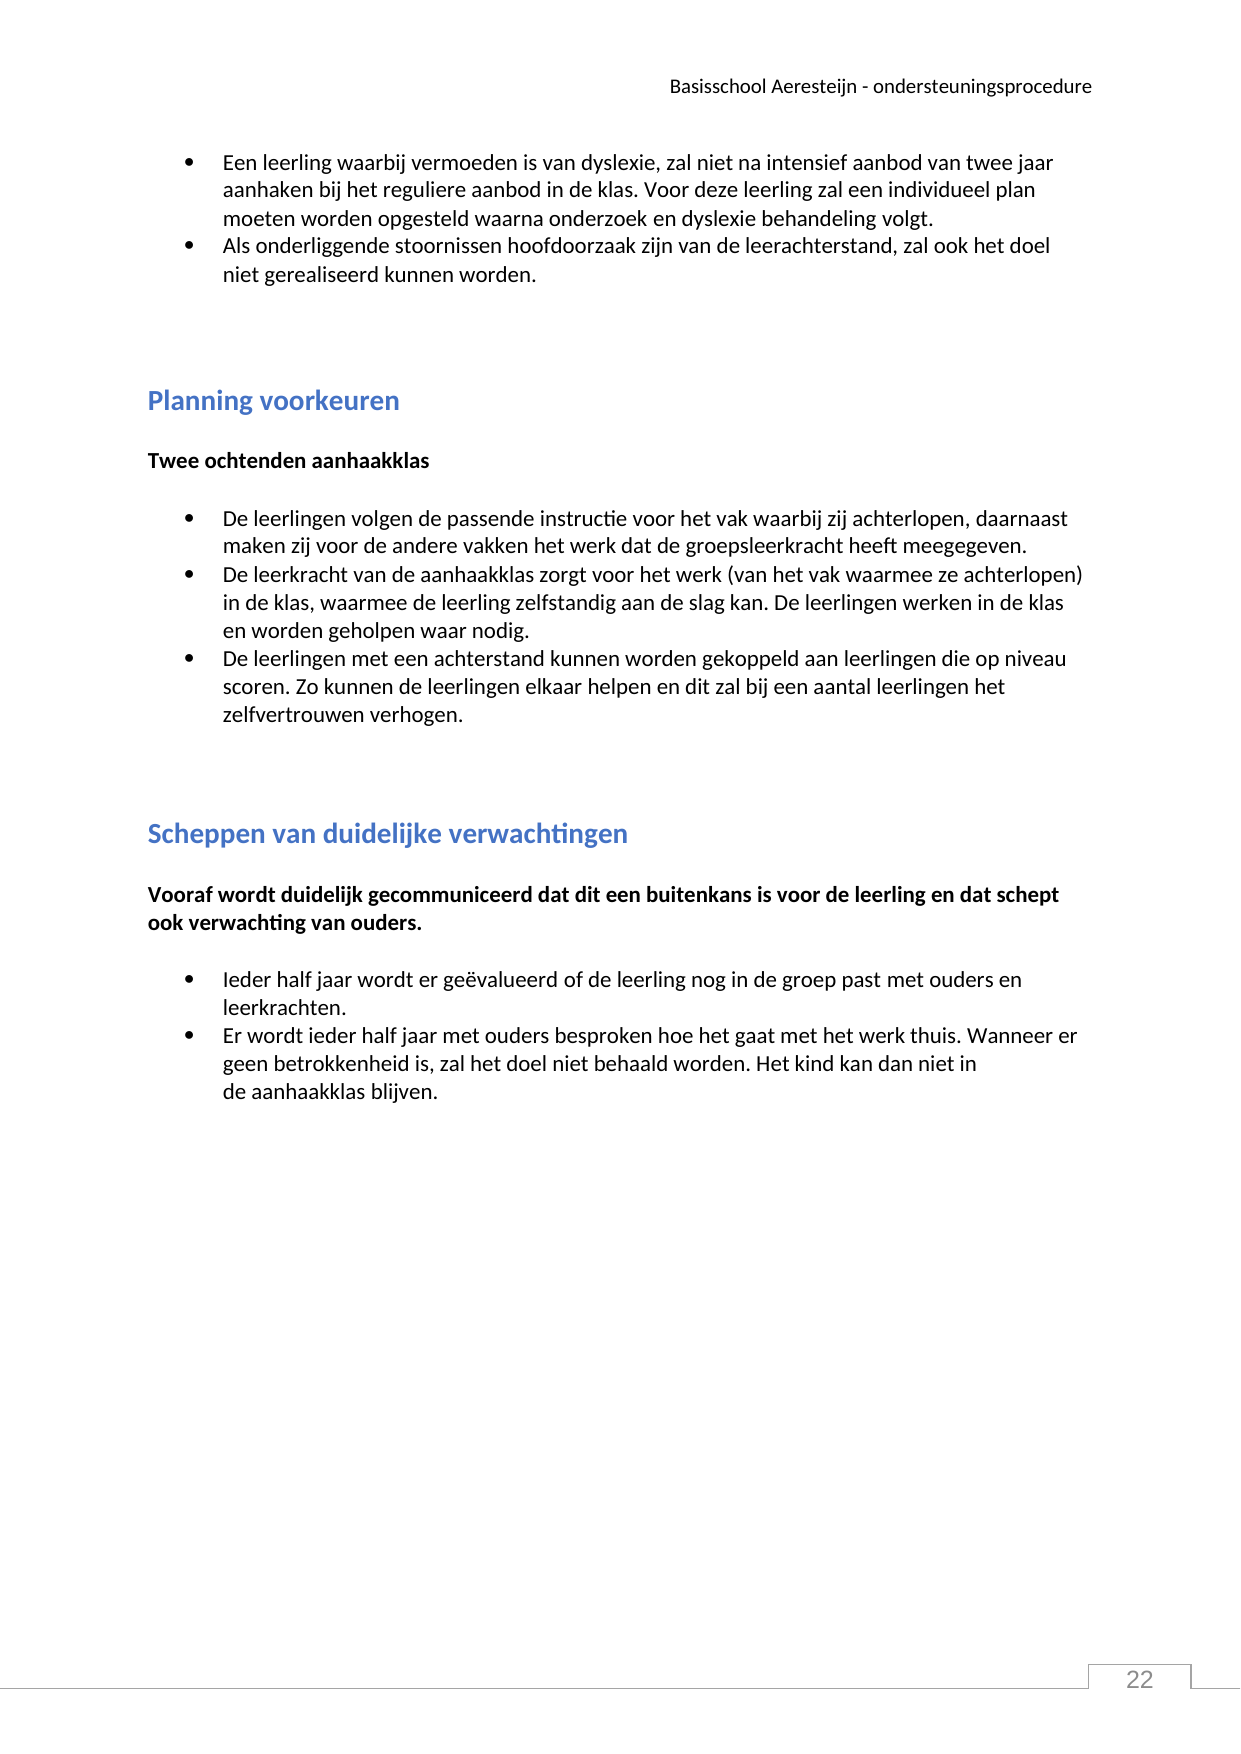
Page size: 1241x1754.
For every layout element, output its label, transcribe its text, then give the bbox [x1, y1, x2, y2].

text Vooraf wordt duidelijk gecommuniceerd dat dit een buitenkans is voor de leerling en dat schept ook verwachting van ouders. [148, 880, 1093, 936]
list De leerkracht van de aanhaakklas zorgt voor het werk (van het vak waarmee ze achterlopen) in de klas, waarmee de leerling zelfstandig aan de slag kan. De leerlingen werken in de klas en worden geholpen waar nodig. [185, 560, 1093, 644]
list De leerlingen volgen de passende instructie voor het vak waarbij zij achterlopen, daarnaast maken zij voor de andere vakken het werk dat de groepsleerkracht heeft meegegeven. [185, 504, 1093, 560]
list Ieder half jaar wordt er geëvalueerd of de leerling nog in de groep past met ouders en leerkrachten. [185, 965, 1093, 1021]
list Er wordt ieder half jaar met ouders besproken hoe het gaat met het werk thuis. Wanneer er geen betrokkenheid is, zal het doel niet behaald worden. Het kind kan dan niet in de aanhaakklas blijven. [185, 1021, 1093, 1105]
text Twee ochtenden aanhaakklas [148, 446, 1093, 474]
list De leerlingen met een achterstand kunnen worden gekoppeld aan leerlingen die op niveau scoren. Zo kunnen de leerlingen elkaar helpen en dit zal bij een aantal leerlingen het zelfvertrouwen verhogen. [185, 644, 1093, 728]
text Scheppen van duidelijke verwachtingen [148, 815, 1093, 851]
list Een leerling waarbij vermoeden is van dyslexie, zal niet na intensief aanbod van twee jaar aanhaken bij het reguliere aanbod in de klas. Voor deze leerling zal een individueel plan moeten worden opgesteld waarna onderzoek en dyslexie behandeling volgt. [185, 148, 1093, 232]
text Planning voorkeuren [148, 382, 1093, 417]
list Als onderliggende stoornissen hoofdoorzaak zijn van de leerachterstand, zal ook het doel niet gerealiseerd kunnen worden. [185, 232, 1093, 288]
